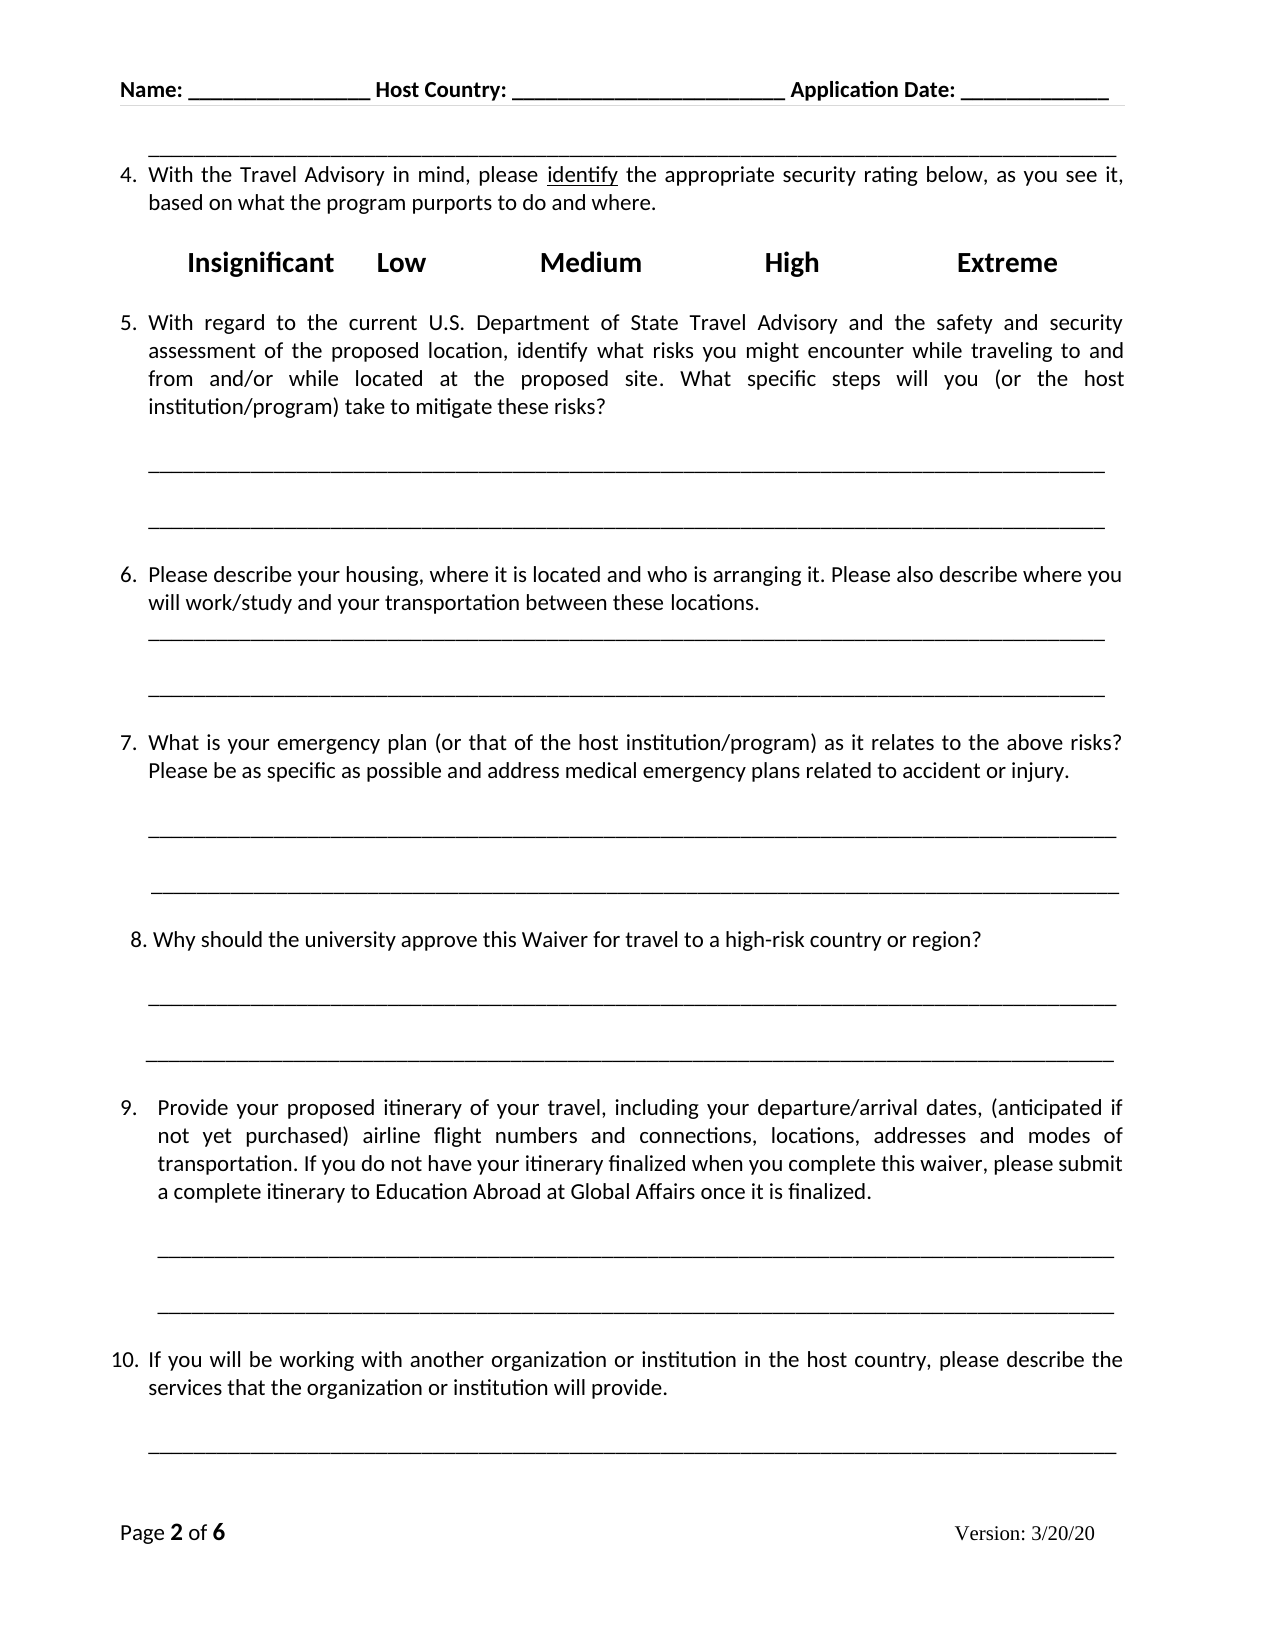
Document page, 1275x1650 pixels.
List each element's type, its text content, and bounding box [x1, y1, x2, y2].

text _____________________________________________________________________________________ [148, 813, 1125, 841]
text _____________________________________________________________________________________ [120, 869, 1125, 897]
list _____________________________________________________________________________________ [148, 981, 1125, 1009]
text 8. Why should the university approve this Waiver for travel to a high-risk country or region? [120, 925, 1125, 953]
text _____________________________________________________________________________________ [120, 1037, 1125, 1065]
list ____________________________________________________________________________________ [148, 672, 1125, 701]
list With regard to the current U.S. Department of State Travel Advisory and the safety and security assessment of the proposed location, identify what risks you might encounter while traveling to and from and/or while located at the proposed site. What specific steps will you (or the host institution/program) take to mitigate these risks? [120, 308, 1125, 420]
list Provide your proposed itinerary of your travel, including your departure/arrival dates, (anticipated if not yet purchased) airline flight numbers and connections, locations, addresses and modes of transportation. If you do not have your itinerary finalized when you complete this waiver, please submit a complete itinerary to Education Abroad at Global Affairs once it is finalized. [120, 1093, 1125, 1205]
list ____________________________________________________________________________________ [148, 616, 1125, 644]
list ____________________________________________________________________________________ [157, 1233, 1125, 1261]
list ____________________________________________________________________________________ [148, 504, 1125, 532]
list What is your emergency plan (or that of the host institution/program) as it relates to the above risks? Please be as specific as possible and address medical emergency plans related to accident or injury. [120, 728, 1125, 784]
list ____________________________________________________________________________________ [148, 448, 1125, 476]
list With the Travel Advisory in mind, please identify the appropriate security rating below, as you see it, based on what the program purports to do and where. [120, 161, 1125, 217]
list ____________________________________________________________________________________ [157, 1289, 1125, 1317]
text Insignificant Low Medium High Extreme [120, 244, 1125, 280]
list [148, 132, 1125, 161]
list Please describe your housing, where it is located and who is arranging it. Please also describe where you will work/study and your transportation between these locations. [120, 560, 1125, 616]
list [148, 1429, 1125, 1457]
list If you will be working with another organization or institution in the host country, please describe the services that the organization or institution will provide. [111, 1345, 1125, 1401]
